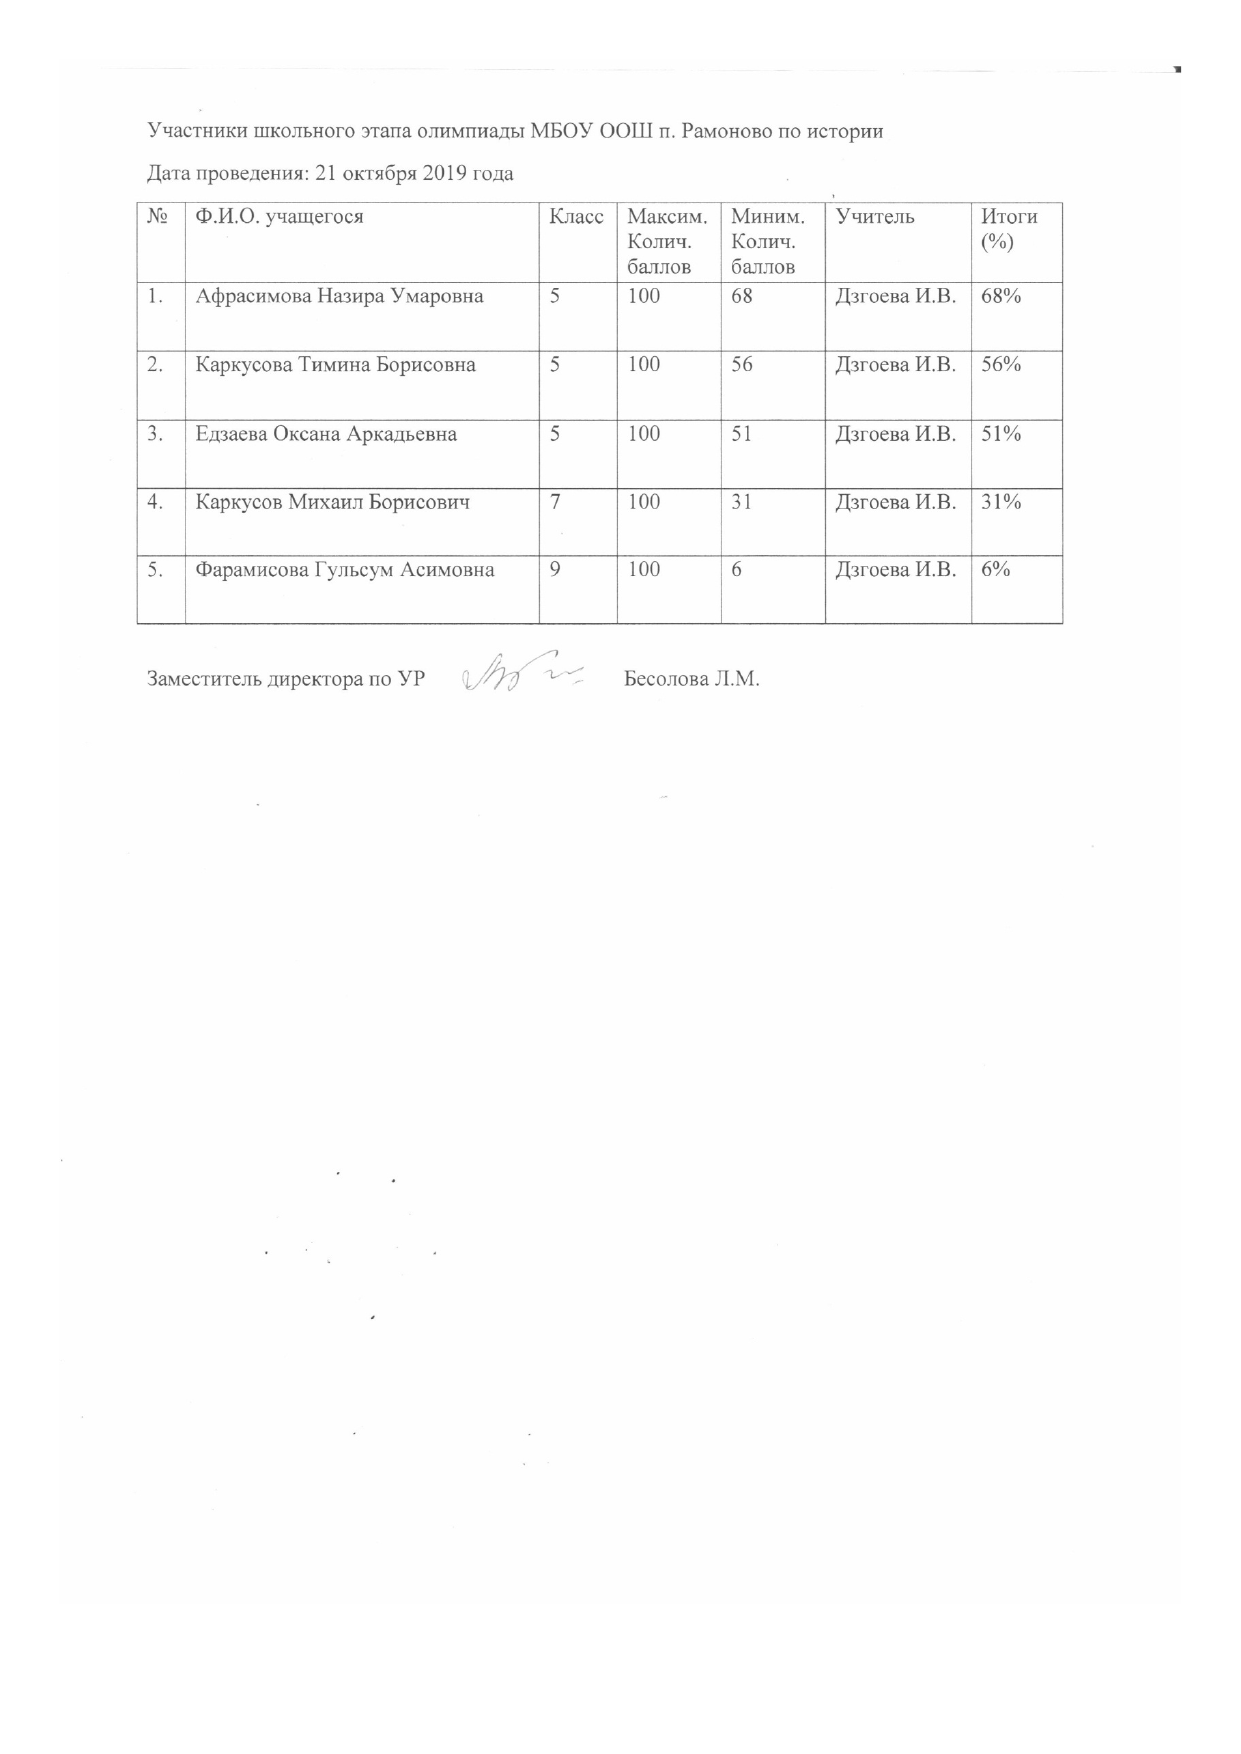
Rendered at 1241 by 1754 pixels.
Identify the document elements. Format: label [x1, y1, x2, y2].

picture [59, 59, 1182, 1604]
